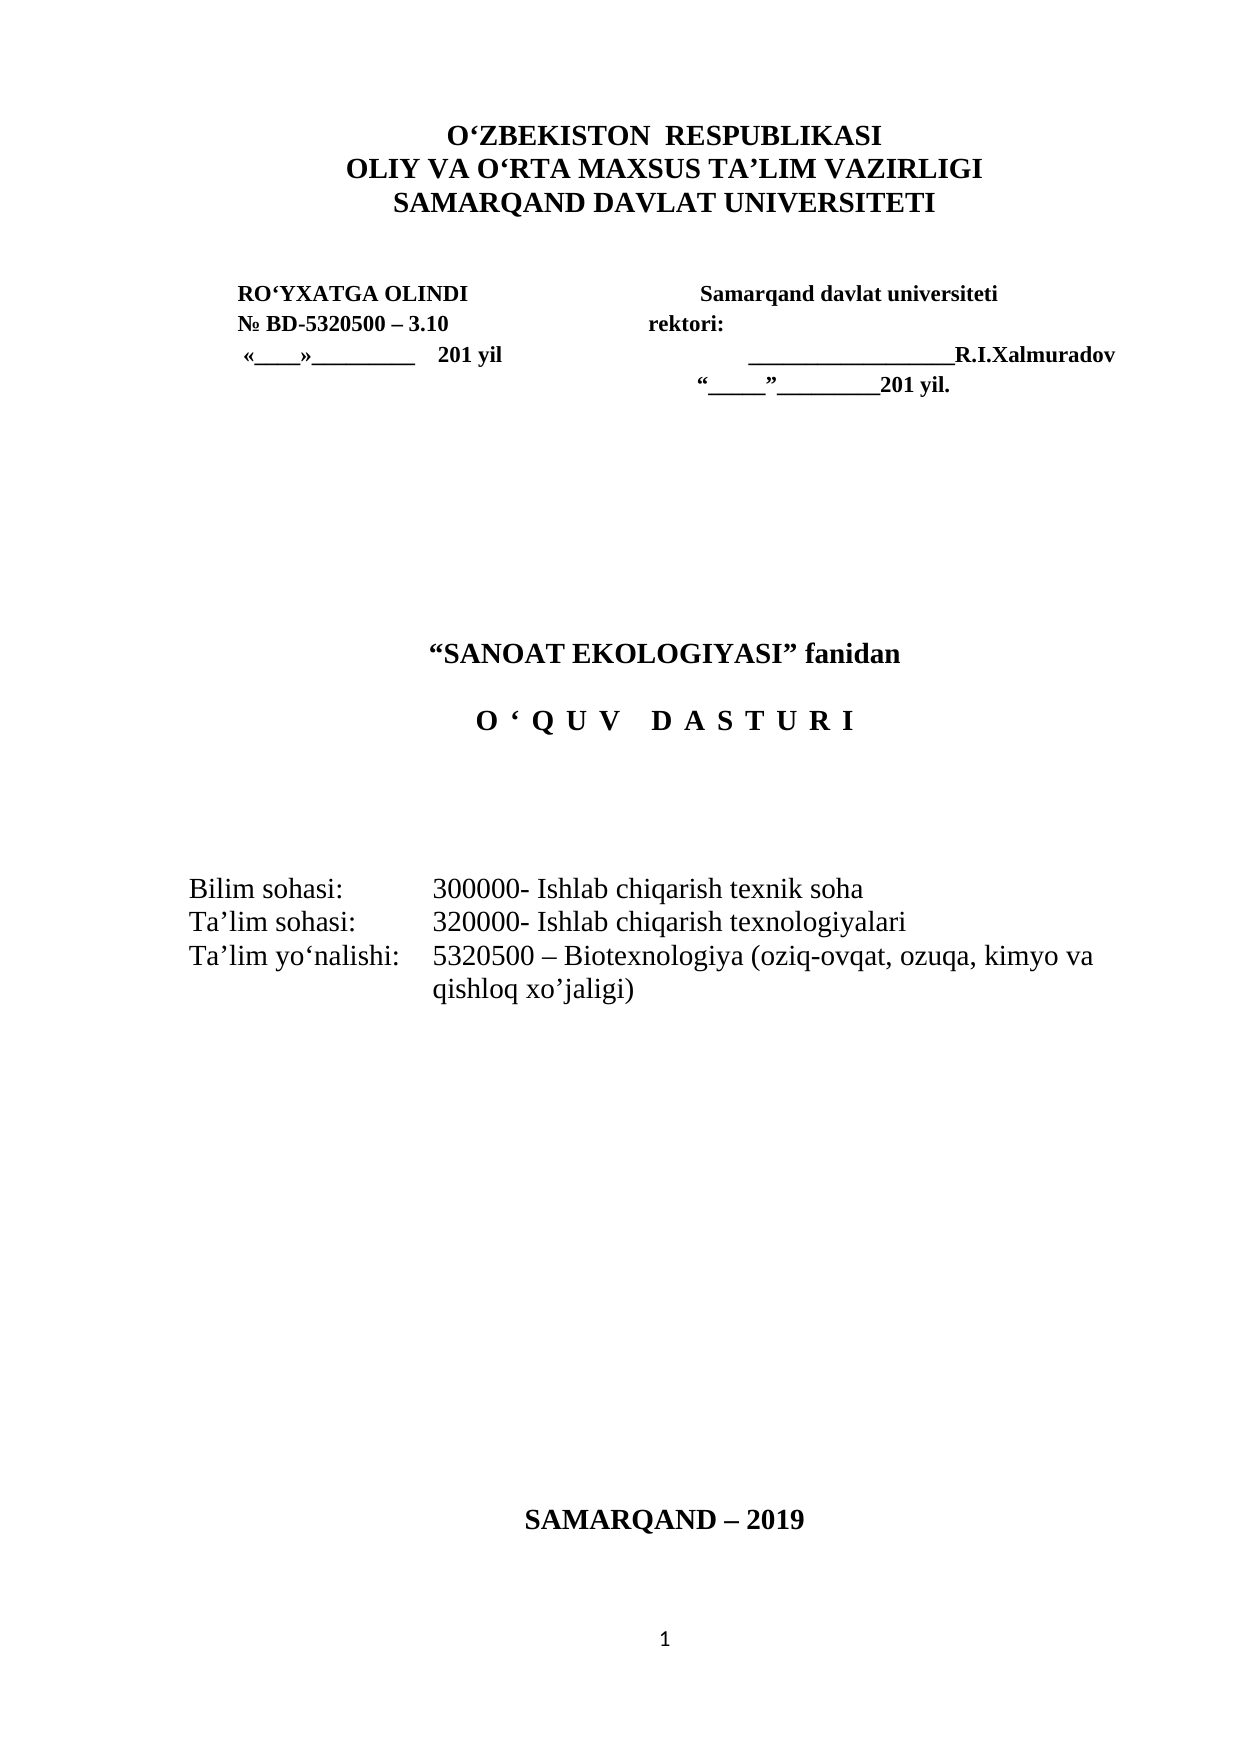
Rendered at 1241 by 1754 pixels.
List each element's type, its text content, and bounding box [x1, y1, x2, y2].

table_header Samarqand davlat universiteti rektori: __________________R.I.Xalmuradov “_____”_________201 yil. [517, 280, 1130, 401]
text O‘ZBEKISTON RESPUBLIKASI [177, 118, 1152, 152]
table_header RO‘YXATGA OLINDI № BD-5320500 – 3.10 «____»_________ 201 yil [226, 280, 517, 401]
text Samarqand – 2019 [177, 1502, 1152, 1536]
table_header Bilim sohasi: [177, 871, 421, 904]
text SAMARQAND DAVLAT UNIVERSITETI [177, 185, 1152, 219]
text OLIY VA O‘RTA MAXSUS TA’LIM VAZIRLIGI [177, 152, 1152, 185]
table_cell 320000- Ishlab chiqarish texnologiyalari [421, 904, 1152, 938]
table_cell Ta’lim sohasi: [177, 904, 421, 938]
text “SANOAT EKOLOGIYASI” fanidan [177, 636, 1152, 669]
table_cell Ta’lim yo‘nalishi: [177, 938, 421, 1005]
table_header 300000- Ishlab chiqarish texnik soha [421, 871, 1152, 904]
text O‘QUV DASTURI [177, 703, 1152, 737]
table_cell 5320500 – Biotexnologiya (oziq-ovqat, ozuqa, kimyo va qishloq xo’jaligi) [421, 938, 1152, 1005]
